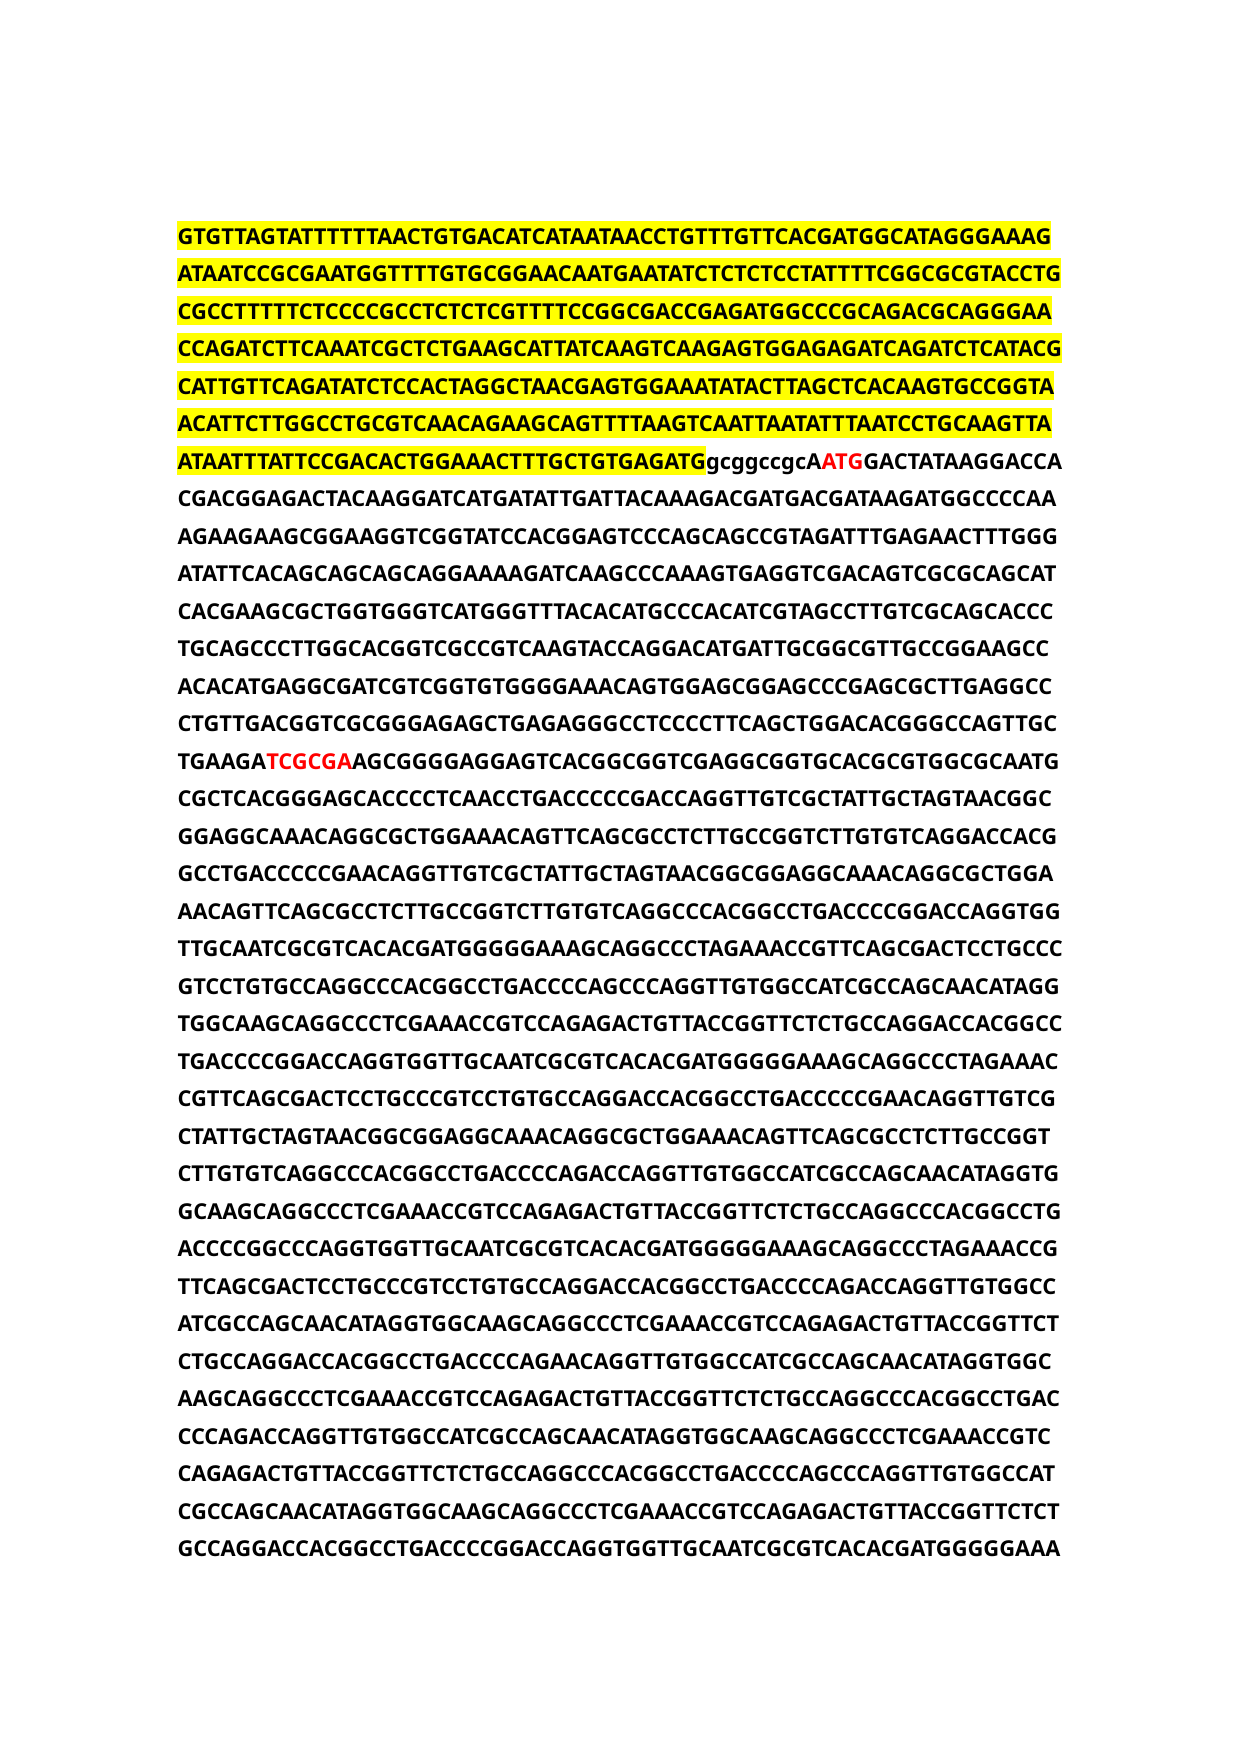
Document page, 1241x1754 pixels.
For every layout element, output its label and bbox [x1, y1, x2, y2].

text [177, 217, 1063, 1567]
